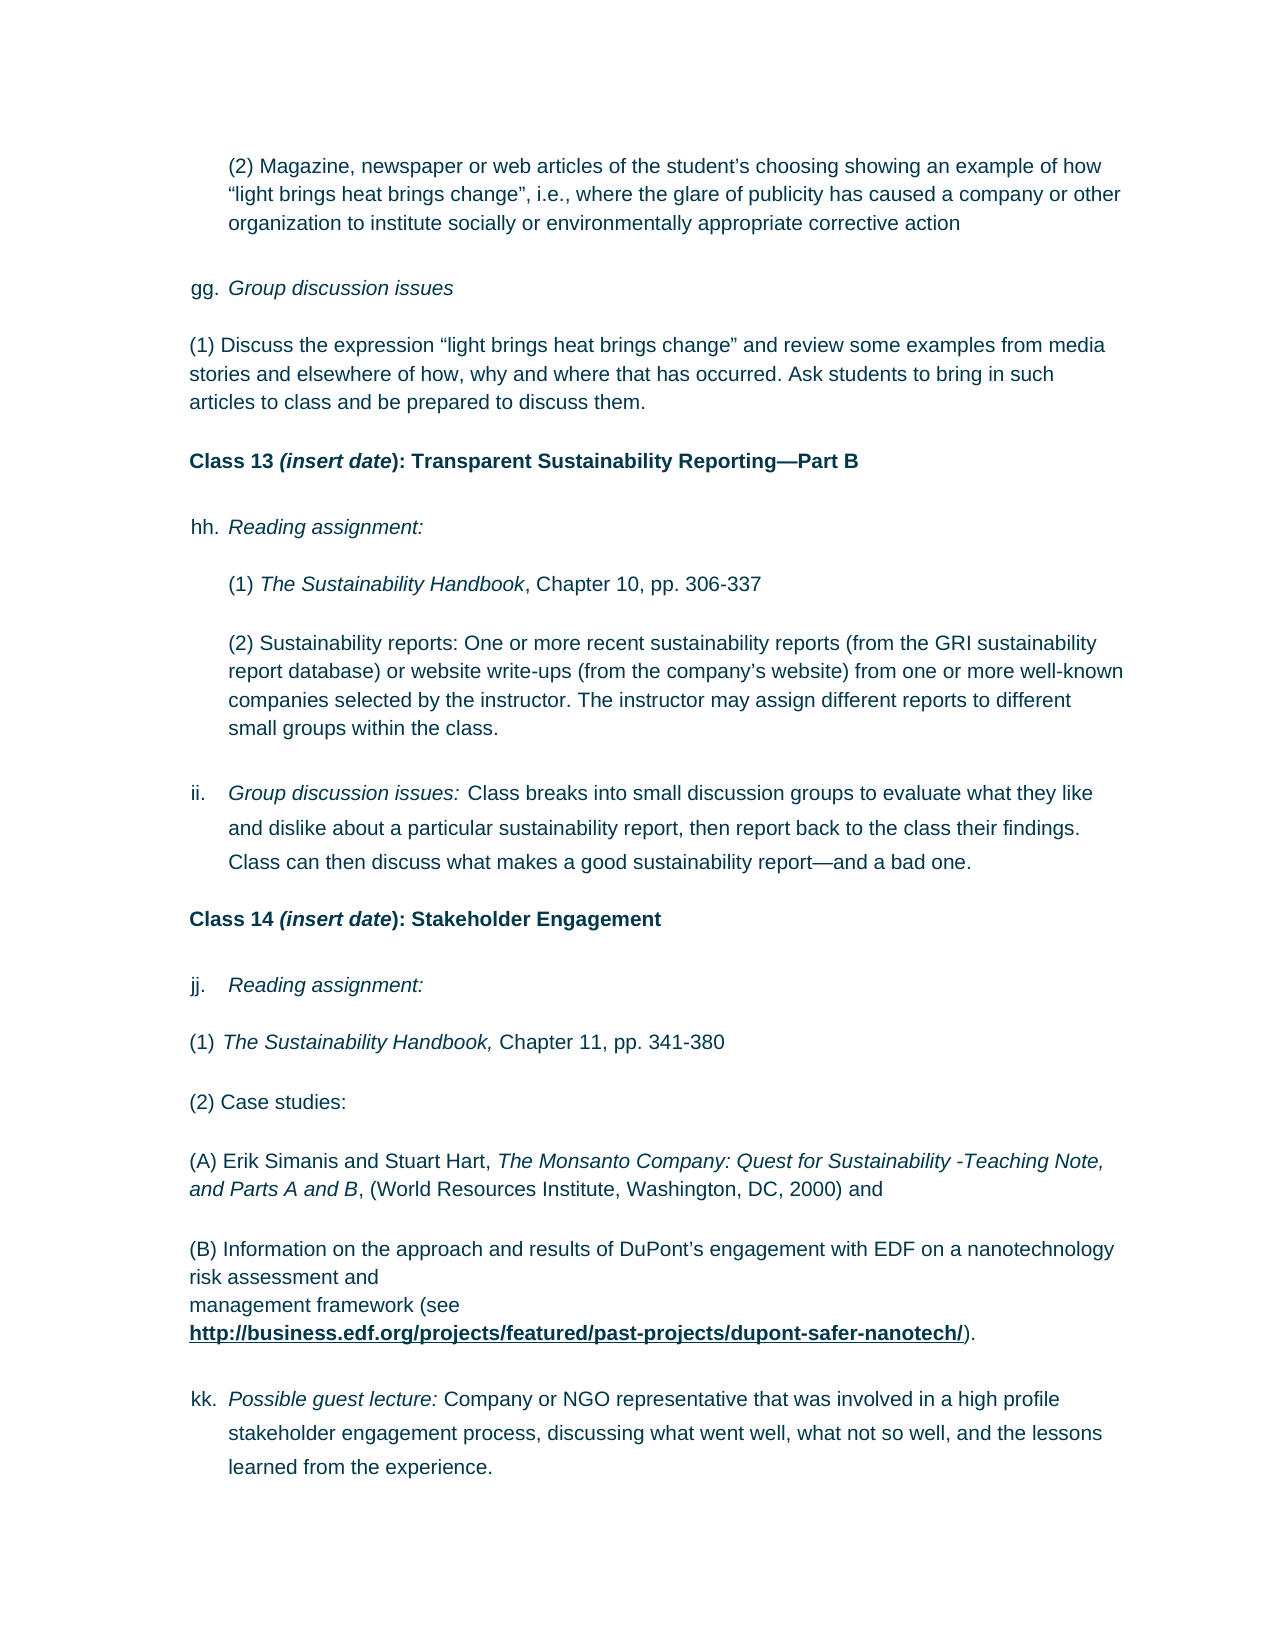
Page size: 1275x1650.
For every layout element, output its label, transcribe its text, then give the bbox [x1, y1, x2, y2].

text Class 14 (insert date): Stakeholder Engagement [189, 903, 1125, 931]
text (1) Discuss the expression “light brings heat brings change” and review some examples from media stories and elsewhere of how, why and where that has occurred. Ask students to bring in such articles to class and be prepared to discuss them. [189, 329, 1125, 413]
text (2) Case studies: [189, 1085, 1125, 1113]
text Class 13 (insert date): Transparent Sustainability Reporting—Part B [189, 445, 1125, 473]
text (2) Magazine, newspaper or web articles of the student’s choosing showing an example of how “light brings heat brings change”, i.e., where the glare of publicity has caused a company or other organization to institute socially or environmentally appropriate corrective action [228, 150, 1125, 234]
text (2) Sustainability reports: One or more recent sustainability reports (from the GRI sustainability report database) or website write-ups (from the company’s website) from one or more well-known companies selected by the instructor. The instructor may assign different reports to different small groups within the class. [228, 627, 1125, 739]
text (B) Information on the approach and results of DuPont’s engagement with EDF on a nanotechnology risk assessment and management framework (see http://business.edf.org/projects/featured/past-projects/dupont-safer-nanotech/). [189, 1232, 1125, 1345]
text (A) Erik Simanis and Stuart Hart, The Monsanto Company: Quest for Sustainability -Teaching Note, and Parts A and B, (World Resources Institute, Washington, DC, 2000) and [189, 1145, 1125, 1201]
list Reading assignment: [191, 504, 1125, 538]
text (1) The Sustainability Handbook, Chapter 10, pp. 306-337 [228, 568, 1125, 596]
list Group discussion issues: Class breaks into small discussion groups to evaluate what they like and dislike about a particular sustainability report, then report back to the class their findings. Class can then discuss what makes a good sustainability report—and a bad one. [191, 771, 1125, 874]
list Possible guest lecture: Company or NGO representative that was involved in a high profile stakeholder engagement process, discussing what went well, what not so well, and the lessons learned from the experience. [191, 1376, 1125, 1479]
list Reading assignment: [191, 962, 1125, 997]
text (1) The Sustainability Handbook, Chapter 11, pp. 341-380 [189, 1026, 1125, 1054]
list Group discussion issues [191, 266, 1125, 300]
